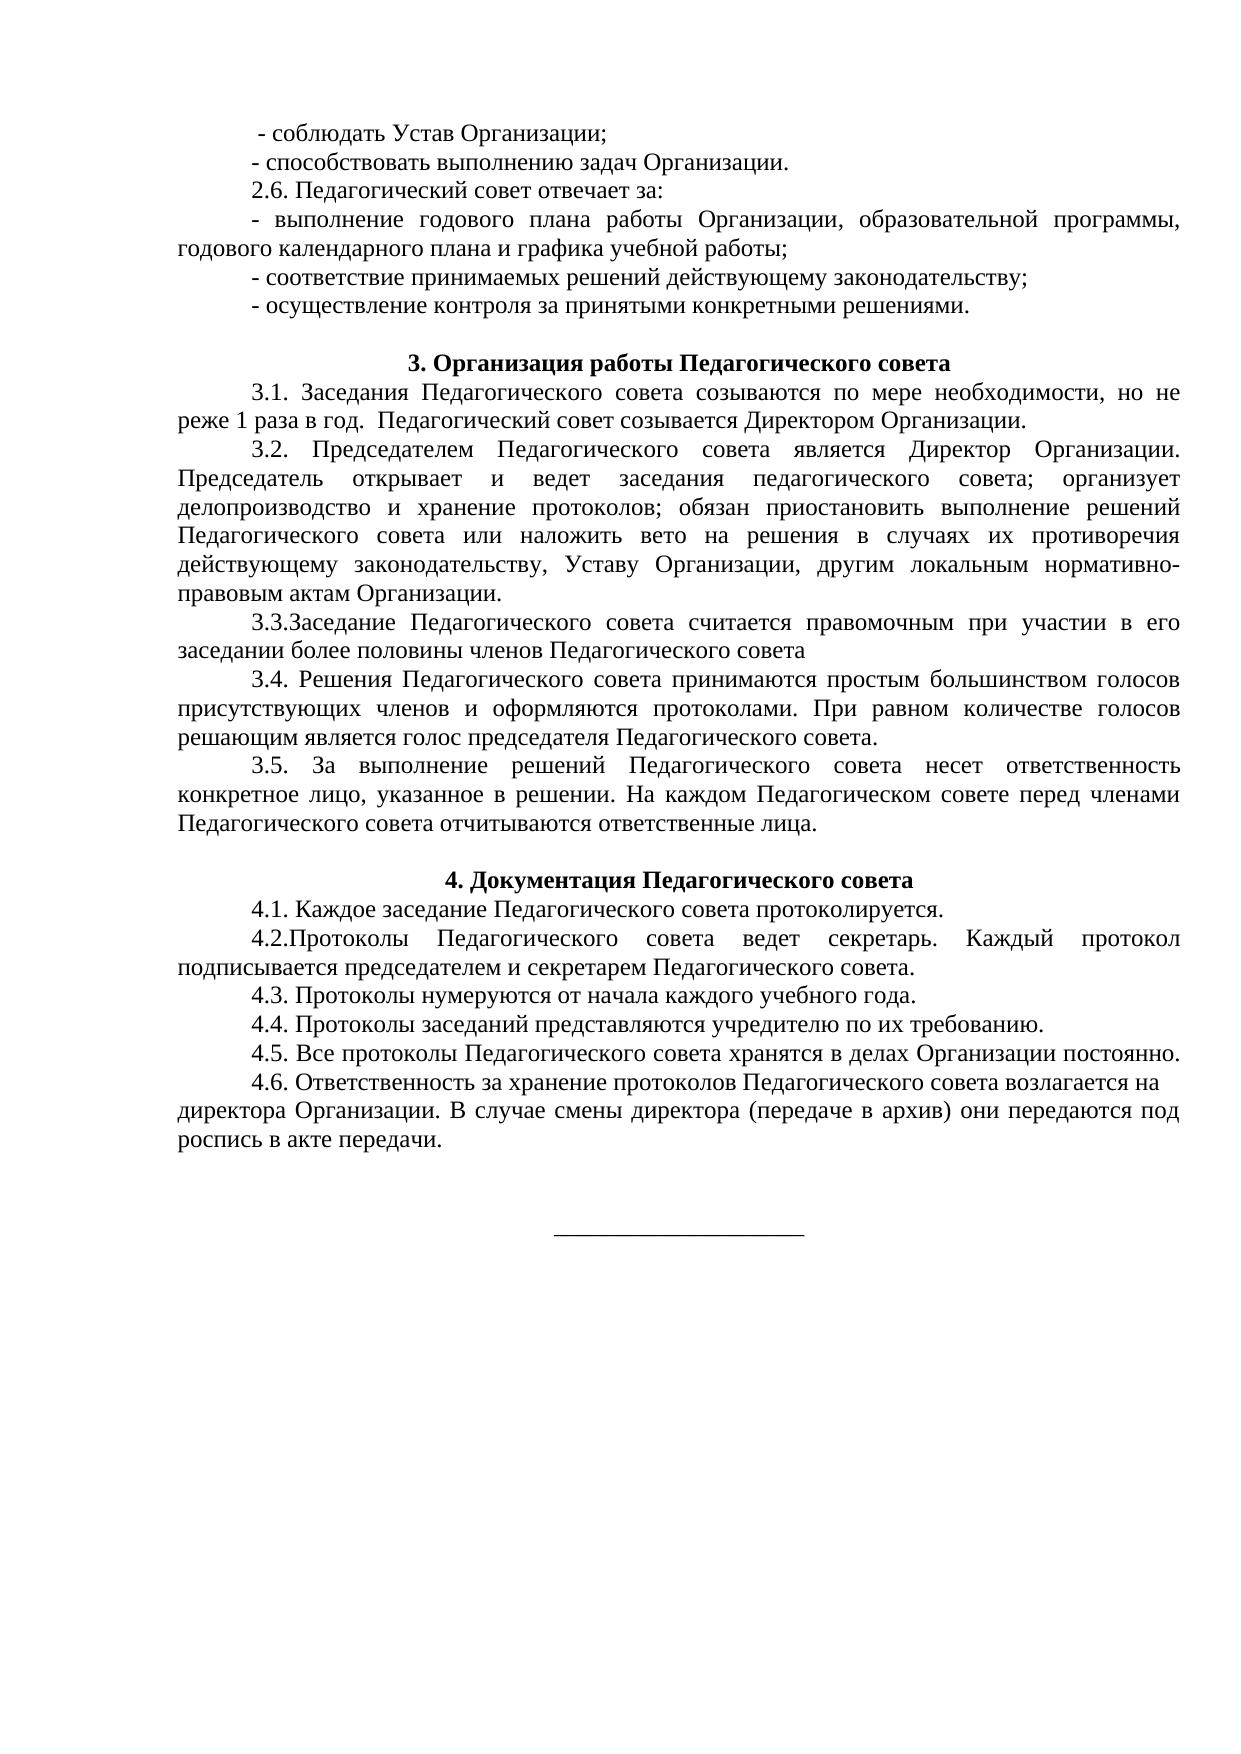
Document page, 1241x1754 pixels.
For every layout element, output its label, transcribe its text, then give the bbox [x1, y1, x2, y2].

text - соответствие принимаемых решений действующему законодательству; [177, 262, 1181, 291]
text - осуществление контроля за принятыми конкретными решениями. [177, 291, 1181, 319]
text 4.5. Все протоколы Педагогического совета хранятся в делах Организации постоянно. 4.6. Ответственность за хранение протоколов Педагогического совета возлагается на [251, 1038, 1181, 1096]
text 4.1. Каждое заседание Педагогического совета протоколируется. [177, 894, 1181, 923]
text - соблюдать Устав Организации; [177, 118, 1181, 147]
text - способствовать выполнению задач Организации. [177, 147, 1181, 176]
text ____________________ [177, 1211, 1181, 1239]
text 2.6. Педагогический совет отвечает за: [177, 176, 1181, 204]
text 3.5. За выполнение решений Педагогического совета несет ответственность конкретное лицо, указанное в решении. На каждом Педагогическом совете перед членами Педагогического совета отчитываются ответственные лица. [177, 751, 1181, 837]
text 3.2. Председателем Педагогического совета является Директор Организации. Председатель открывает и ведет заседания педагогического совета; организует делопроизводство и хранение протоколов; обязан приостановить выполнение решений Педагогического совета или наложить вето на решения в случаях их противоречия действующему законодательству, Уставу Организации, другим локальным нормативно-правовым актам Организации. [177, 434, 1181, 607]
text 3.1. Заседания Педагогического совета созываются по мере необходимости, но не реже 1 раза в год. Педагогический совет созывается Директором Организации. [177, 377, 1181, 434]
text 4.3. Протоколы нумеруются от начала каждого учебного года. [177, 981, 1181, 1009]
text 3. Организация работы Педагогического совета [177, 348, 1181, 377]
text 4.2.Протоколы Педагогического совета ведет секретарь. Каждый протокол подписывается председателем и секретарем Педагогического совета. [177, 923, 1181, 981]
text - выполнение годового плана работы Организации, образовательной программы, годового календарного плана и графика учебной работы; [177, 204, 1181, 262]
text 4.4. Протоколы заседаний представляются учредителю по их требованию. [177, 1009, 1181, 1038]
text 3.3.Заседание Педагогического совета считается правомочным при участии в его заседании более половины членов Педагогического совета [177, 607, 1181, 664]
text директора Организации. В случае смены директора (передаче в архив) они передаются под роспись в акте передачи. [177, 1096, 1181, 1153]
text 4. Документация Педагогического совета [177, 866, 1181, 894]
text 3.4. Решения Педагогического совета принимаются простым большинством голосов присутствующих членов и оформляются протоколами. При равном количестве голосов решающим является голос председателя Педагогического совета. [177, 664, 1181, 751]
